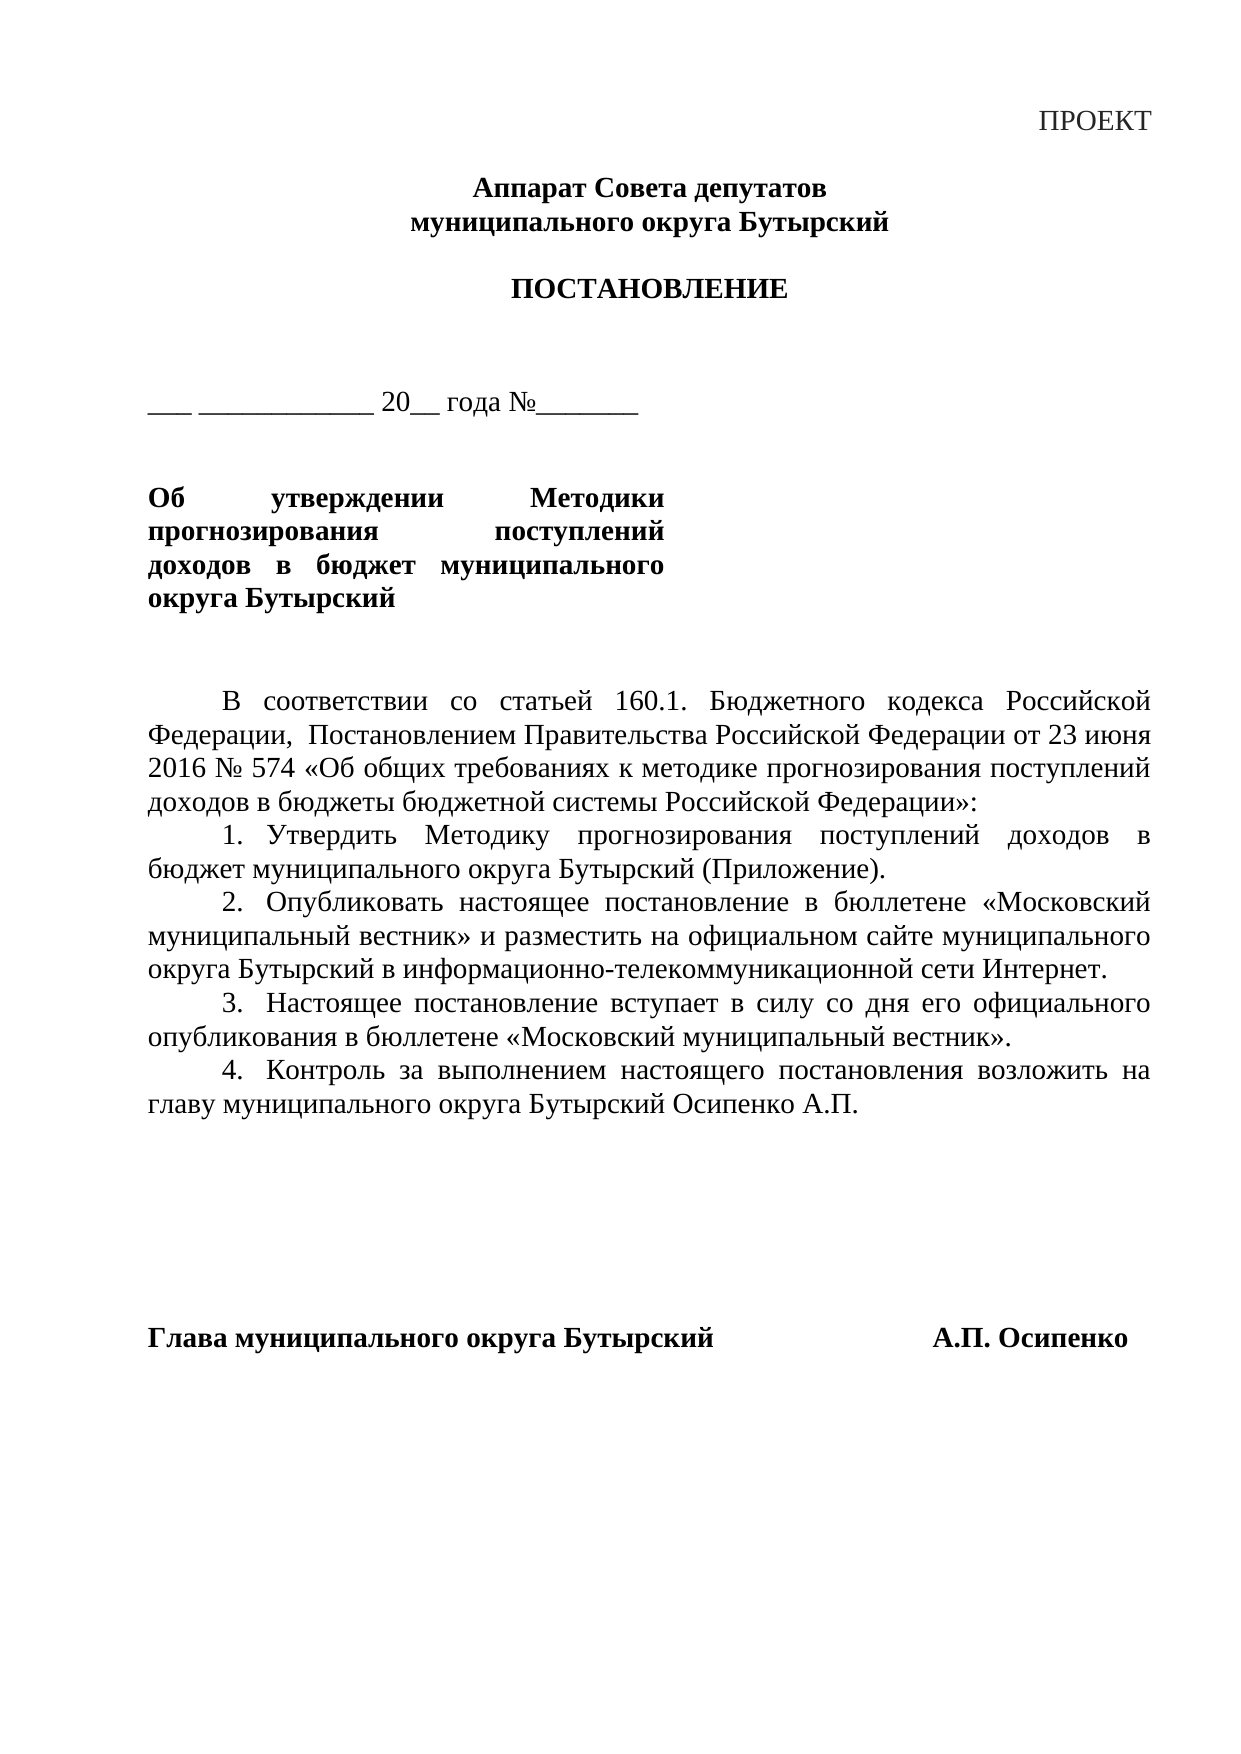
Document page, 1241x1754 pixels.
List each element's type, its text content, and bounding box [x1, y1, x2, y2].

text Глава муниципального округа Бутырский А.П. Осипенко [148, 1321, 1152, 1354]
text 4. Контроль за выполнением настоящего постановления возложить на главу муниципального округа Бутырский Осипенко А.П. [148, 1052, 1152, 1119]
text ПРОЕКТ [148, 103, 1152, 137]
text 1. Утвердить Методику прогнозирования поступлений доходов в бюджет муниципального округа Бутырский (Приложение). [148, 817, 1152, 884]
text 3. Настоящее постановление вступает в силу со дня его официального опубликования в бюллетене «Московский муниципальный вестник». [148, 985, 1152, 1052]
list Об утверждении Методики прогнозирования поступлений доходов в бюджет муниципального округа Бутырский [148, 480, 664, 614]
text В соответствии со статьей 160.1. Бюджетного кодекса Российской Федерации, Постановлением Правительства Российской Федерации от 23 июня 2016 № 574 «Об общих требованиях к методике прогнозирования поступлений доходов в бюджеты бюджетной системы Российской Федерации»: [148, 683, 1152, 817]
text Аппарат Совета депутатов [148, 171, 1152, 204]
text ПОСТАНОВЛЕНИЕ [148, 271, 1152, 305]
text 2. Опубликовать настоящее постановление в бюллетене «Московский муниципальный вестник» и разместить на официальном сайте муниципального округа Бутырский в информационно-телекоммуникационной сети Интернет. [148, 884, 1152, 985]
text муниципального округа Бутырский [148, 204, 1152, 238]
text ___ ____________ 20__ года №_______ [148, 384, 1152, 418]
